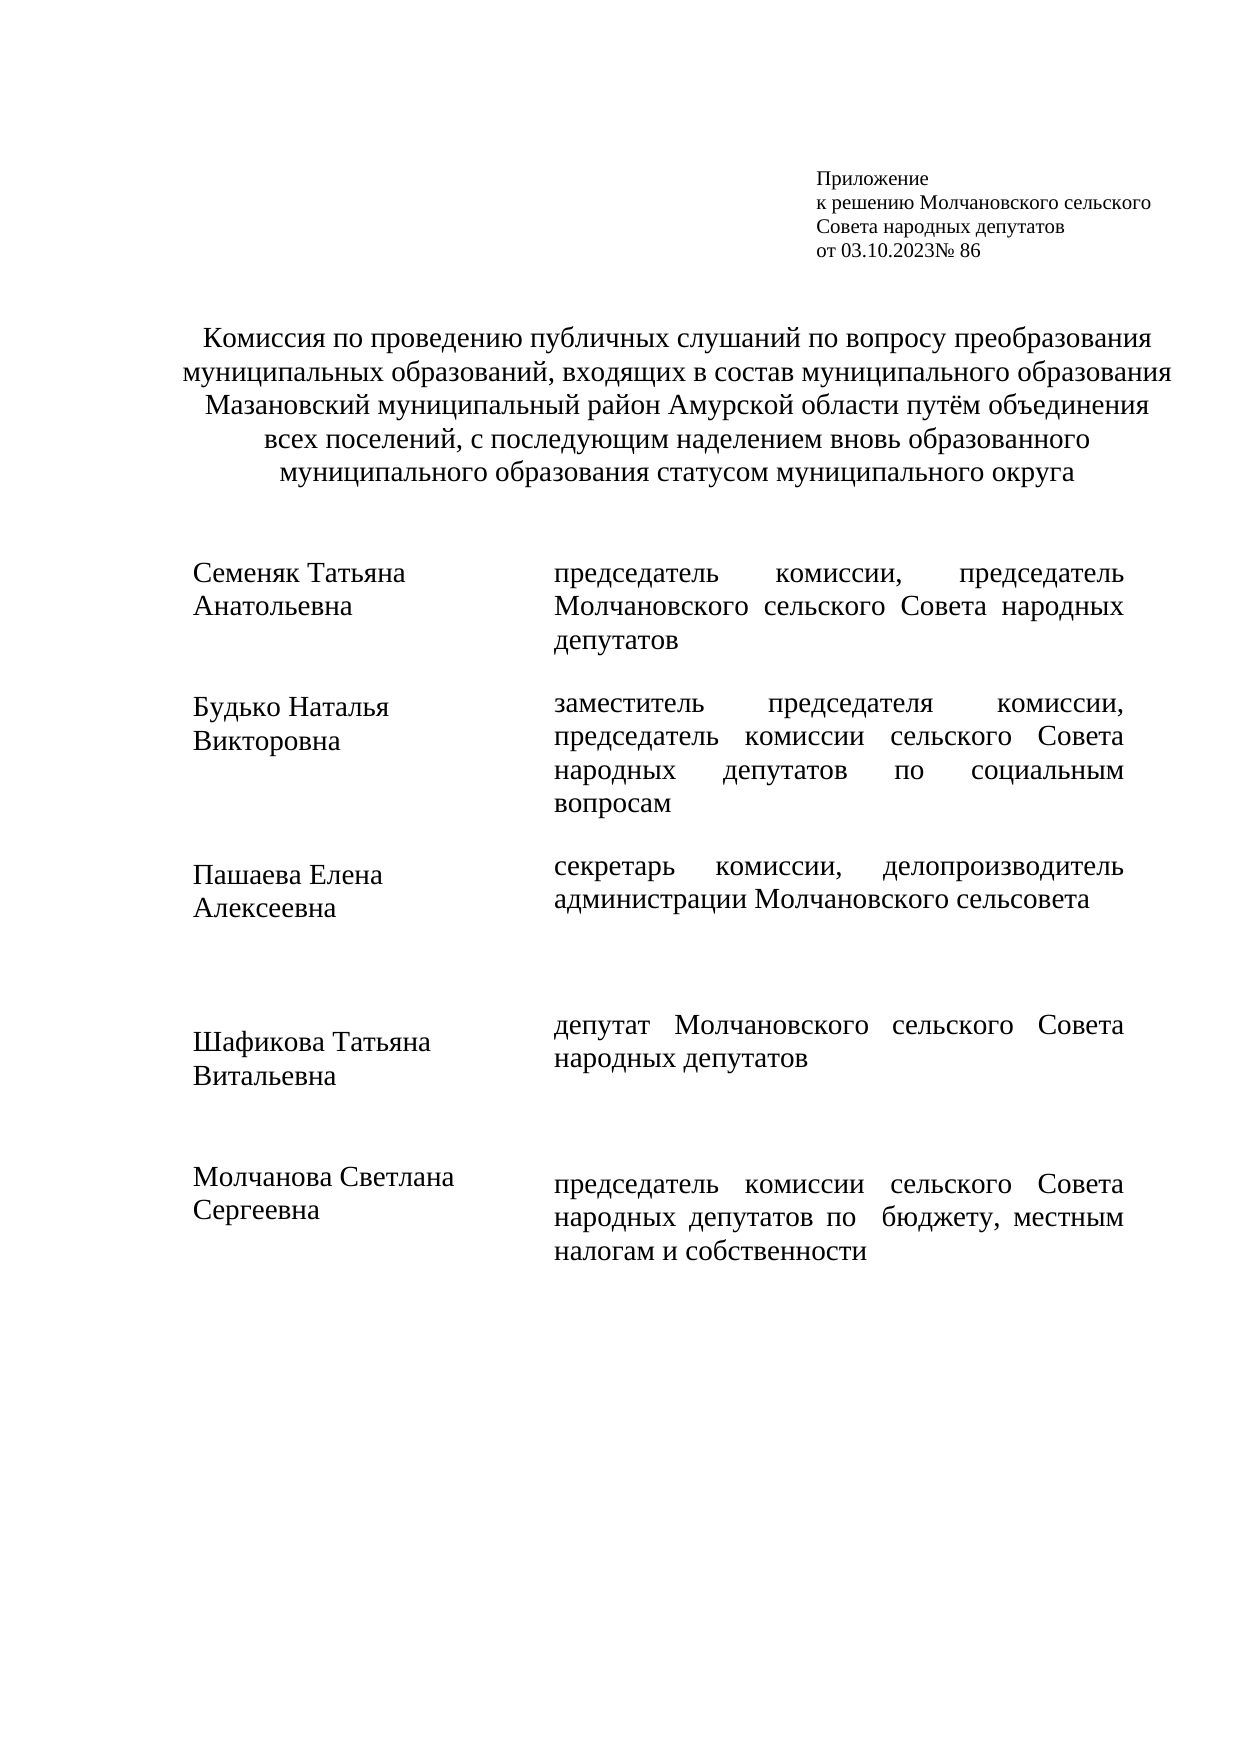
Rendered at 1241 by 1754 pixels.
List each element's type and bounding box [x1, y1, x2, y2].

table_header [177, 118, 1177, 1461]
